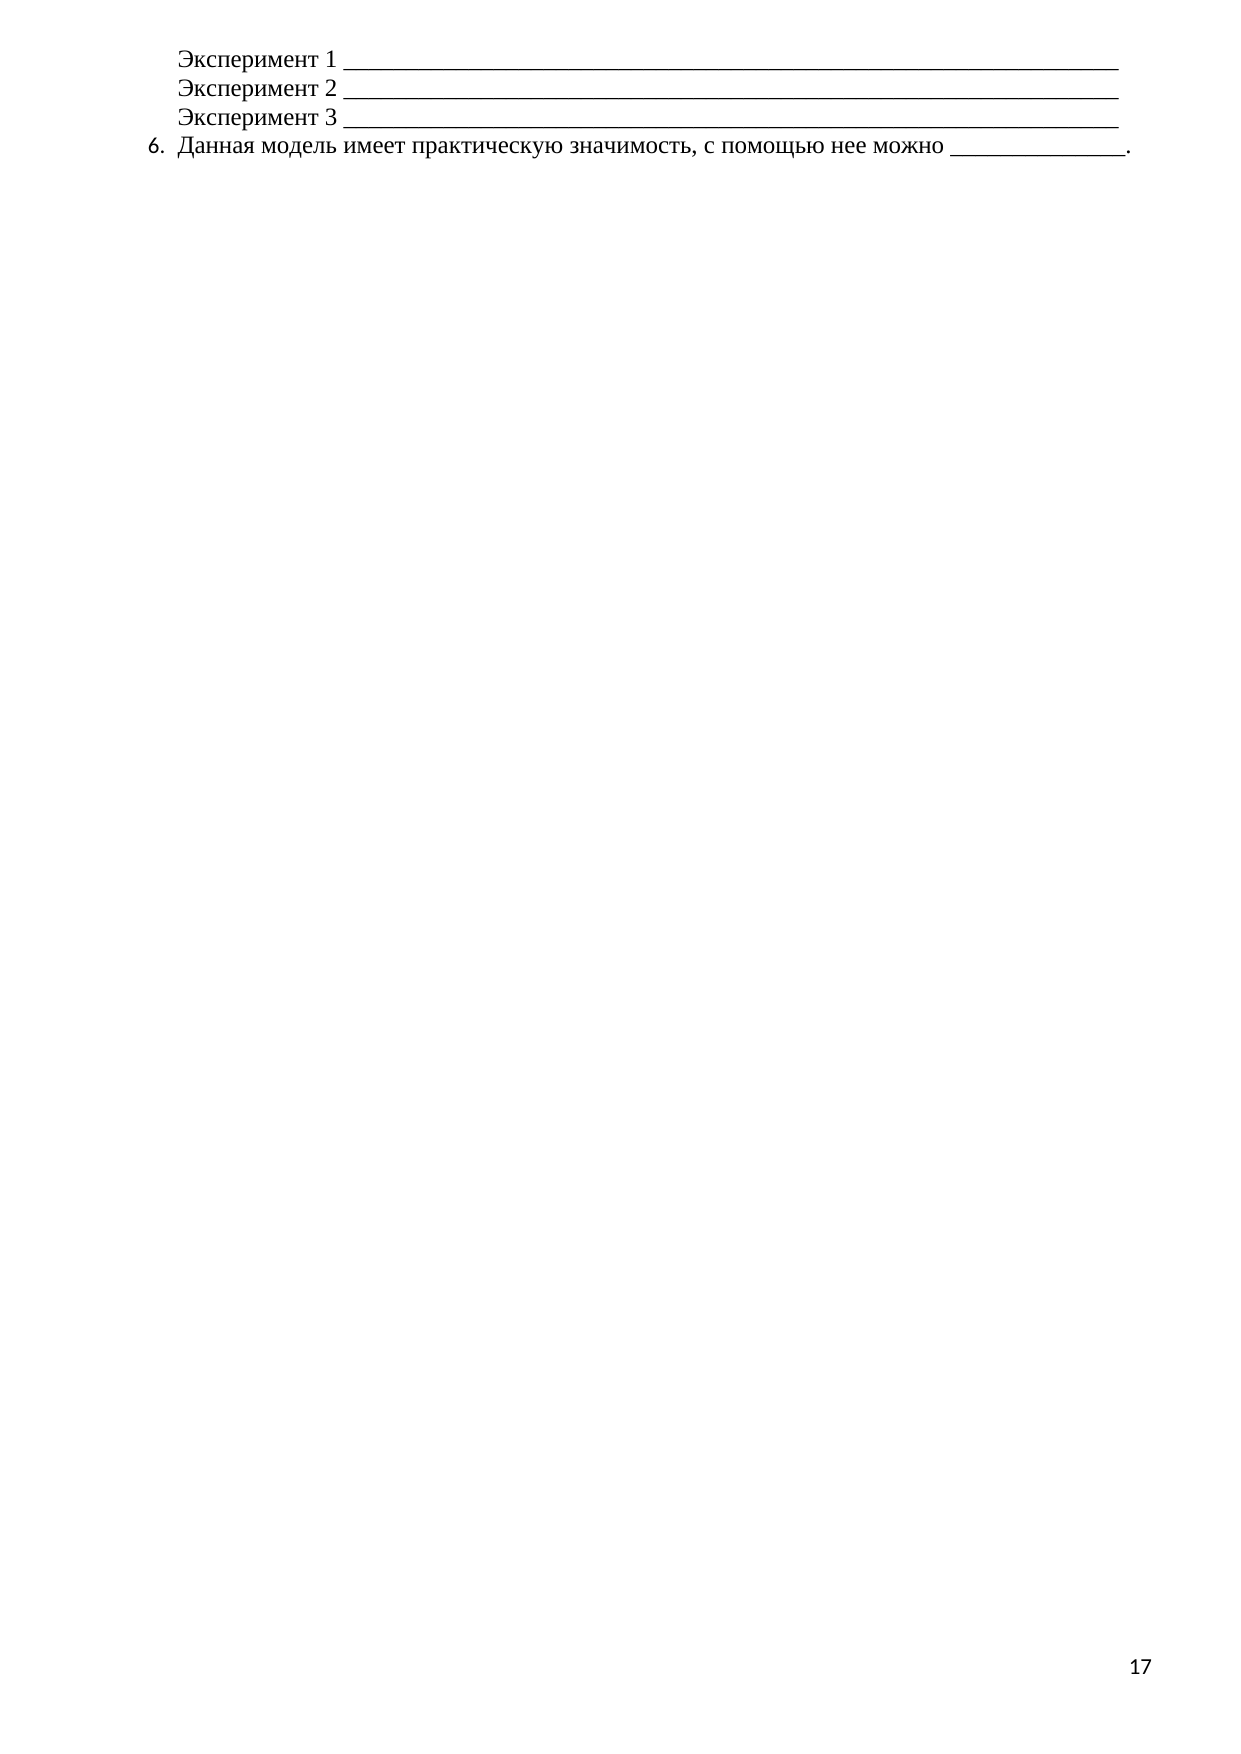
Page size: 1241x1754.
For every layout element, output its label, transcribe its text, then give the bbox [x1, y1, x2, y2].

text Эксперимент 3 ______________________________________________________________ [177, 102, 1152, 131]
list Данная модель имеет практическую значимость, с помощью нее можно ______________. [148, 131, 1152, 160]
text Эксперимент 1 ______________________________________________________________ [177, 44, 1152, 73]
text Эксперимент 2 ______________________________________________________________ [177, 73, 1152, 102]
